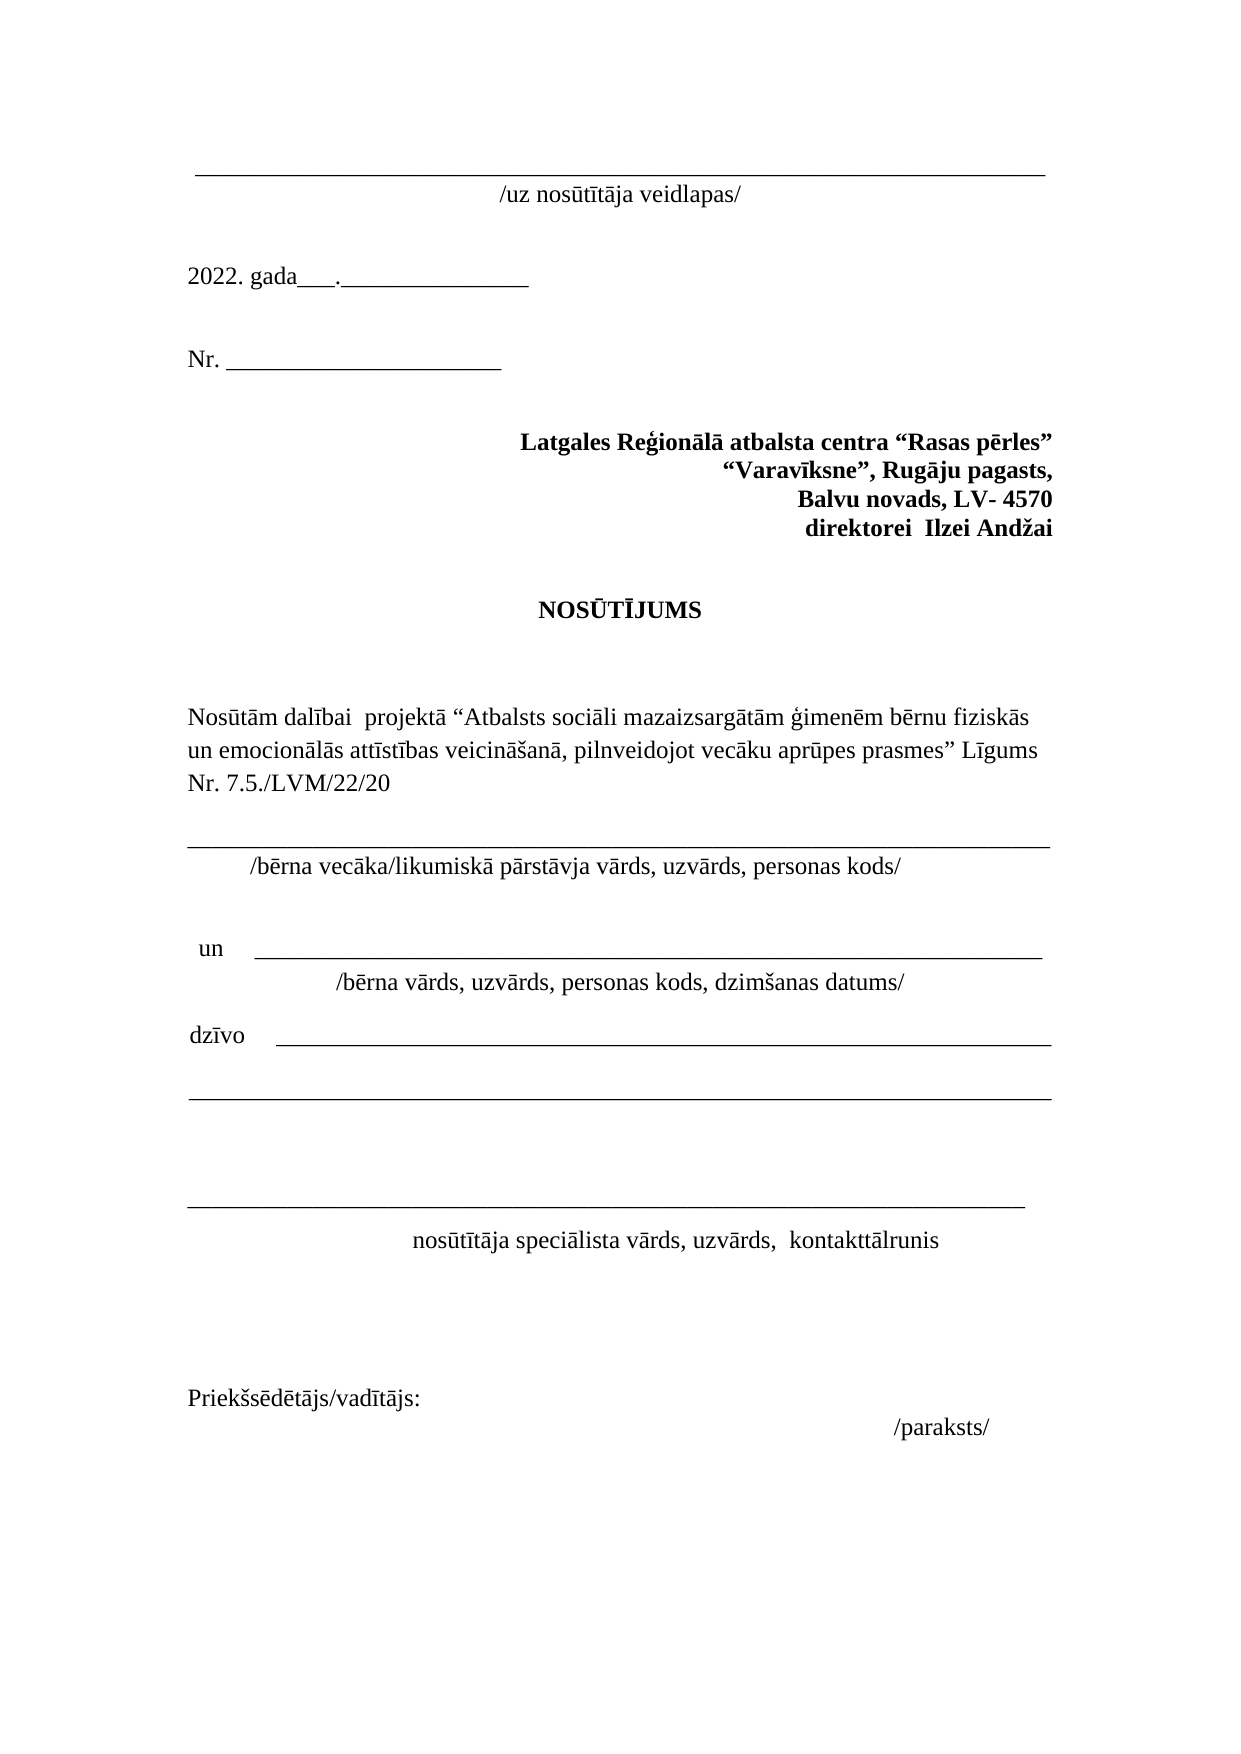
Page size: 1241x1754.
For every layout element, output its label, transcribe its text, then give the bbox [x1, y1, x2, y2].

text /paraksts/ [187, 1412, 1053, 1441]
text /uz nosūtītāja veidlapas/ [187, 179, 1053, 207]
text ____________________________________________________________________ [187, 150, 1053, 179]
text un _______________________________________________________________ /bērna vārds, uzvārds, personas kods, dzimšanas datums/ [187, 933, 1053, 995]
text 2022. gada___._______________ [187, 261, 1053, 290]
text Priekšsēdētājs/vadītājs: [187, 1383, 1053, 1412]
text Nr. ______________________ [187, 344, 1053, 373]
text ___________________________________________________________________ [187, 1182, 1053, 1211]
text dzīvo ______________________________________________________________ [187, 1020, 1053, 1049]
text Balvu novads, LV- 4570 [187, 484, 1053, 513]
text _____________________________________________________________________ [187, 1074, 1053, 1103]
text Latgales Reģionālā atbalsta centra “Rasas pērles” [187, 427, 1053, 455]
text direktorei Ilzei Andžai [187, 513, 1053, 542]
text _____________________________________________________________________ [187, 822, 1053, 851]
text NOSŪTĪJUMS [187, 595, 1053, 624]
text “Varavīksne”, Rugāju pagasts, [187, 455, 1053, 484]
text nosūtītāja speciālista vārds, uzvārds, kontakttālrunis [187, 1225, 1053, 1254]
text Nosūtām dalībai projektā “Atbalsts sociāli mazaizsargātām ģimenēm bērnu fiziskās un emocionālās attīstības veicināšanā, pilnveidojot vecāku aprūpes prasmes” Līgums Nr. 7.5./LVM/22/20 [187, 702, 1053, 797]
text /bērna vecāka/likumiskā pārstāvja vārds, uzvārds, personas kods/ [187, 851, 1053, 880]
